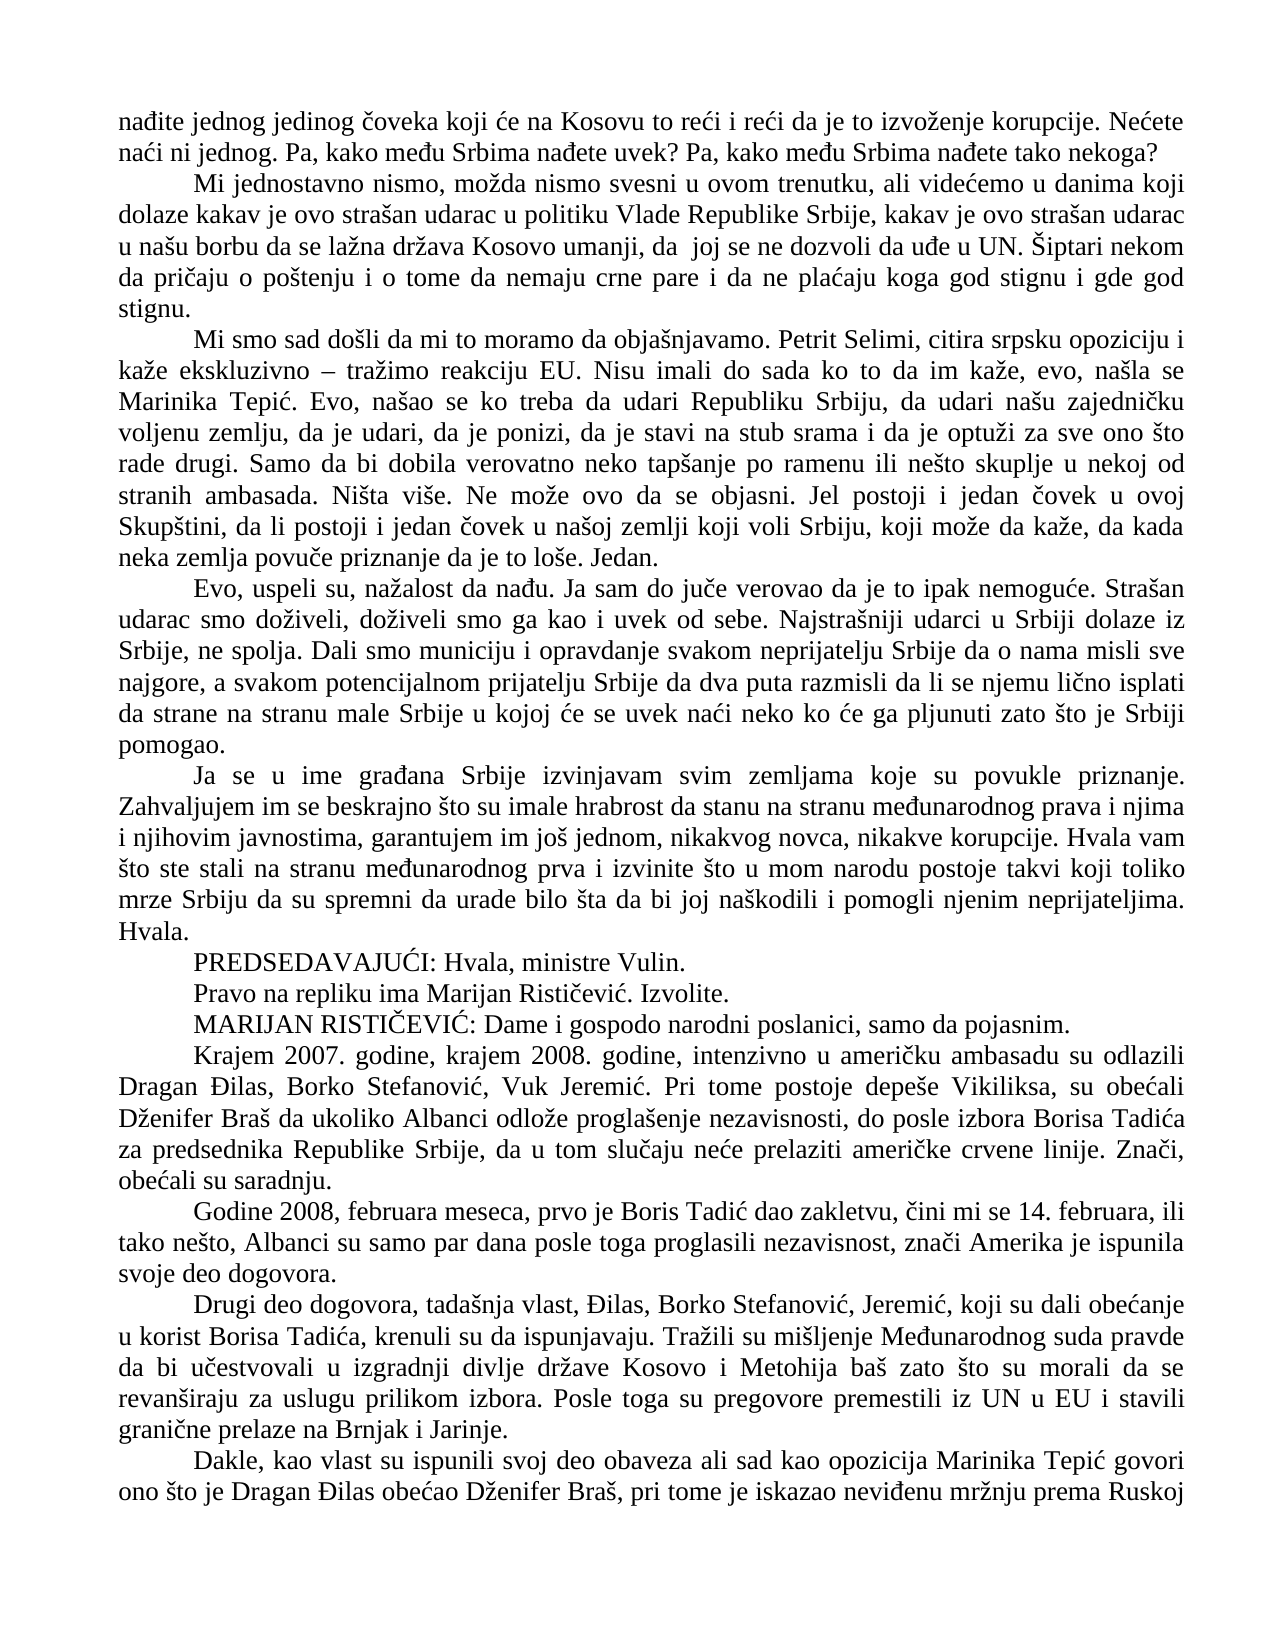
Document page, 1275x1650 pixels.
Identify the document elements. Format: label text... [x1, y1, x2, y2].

text Godine 2008, februara meseca, prvo je Boris Tadić dao zakletvu, čini mi se 14. februara, ili tako nešto, Albanci su samo par dana posle toga proglasili nezavisnost, znači Amerika je ispunila svoje deo dogovora. [118, 1195, 1186, 1288]
text MARIJAN RISTIČEVIĆ: Dame i gospodo narodni poslanici, samo da pojasnim. [118, 1008, 1186, 1039]
text Evo, uspeli su, nažalost da nađu. Ja sam do juče verovao da je to ipak nemoguće. Strašan udarac smo doživeli, doživeli smo ga kao i uvek od sebe. Najstrašniji udarci u Srbiji dolaze iz Srbije, ne spolja. Dali smo municiju i opravdanje svakom neprijatelju Srbije da o nama misli sve najgore, a svakom potencijalnom prijatelju Srbije da dva puta razmisli da li se njemu lično isplati da strane na stranu male Srbije u kojoj će se uvek naći neko ko će ga pljunuti zato što je Srbiji pomogao. [118, 572, 1186, 759]
text Ja se u ime građana Srbije izvinjavam svim zemljama koje su povukle priznanje. Zahvaljujem im se beskrajno što su imale hrabrost da stanu na stranu međunarodnog prava i njima i njihovim javnostima, garantujem im još jednom, nikakvog novca, nikakve korupcije. Hvala vam što ste stali na stranu međunarodnog prva i izvinite što u mom narodu postoje takvi koji toliko mrze Srbiju da su spremni da urade bilo šta da bi joj naškodili i pomogli njenim neprijateljima. Hvala. [118, 759, 1186, 946]
text Pravo na repliku ima Marijan Rističević. Izvolite. [118, 977, 1186, 1008]
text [118, 105, 1186, 167]
text Mi smo sad došli da mi to moramo da objašnjavamo. Petrit Selimi, citira srpsku opoziciju i kaže ekskluzivno – tražimo reakciju EU. Nisu imali do sada ko to da im kaže, evo, našla se Marinika Tepić. Evo, našao se ko treba da udari Republiku Srbiju, da udari našu zajedničku voljenu zemlju, da je udari, da je ponizi, da je stavi na stub srama i da je optuži za sve ono što rade drugi. Samo da bi dobila verovatno neko tapšanje po ramenu ili nešto skuplje u nekoj od stranih ambasada. Ništa više. Ne može ovo da se objasni. Jel postoji i jedan čovek u ovoj Skupštini, da li postoji i jedan čovek u našoj zemlji koji voli Srbiju, koji može da kaže, da kada neka zemlja povuče priznanje da je to loše. Jedan. [118, 323, 1186, 572]
text Krajem 2007. godine, krajem 2008. godine, intenzivno u američku ambasadu su odlazili Dragan Đilas, Borko Stefanović, Vuk Jeremić. Pri tome postoje depeše Vikiliksa, su obećali Dženifer Braš da ukoliko Albanci odlože proglašenje nezavisnosti, do posle izbora Borisa Tadića za predsednika Republike Srbije, da u tom slučaju neće prelaziti američke crvene linije. Znači, obećali su saradnju. [118, 1039, 1186, 1195]
text Drugi deo dogovora, tadašnja vlast, Đilas, Borko Stefanović, Jeremić, koji su dali obećanje u korist Borisa Tadića, krenuli su da ispunjavaju. Tražili su mišljenje Međunarodnog suda pravde da bi učestvovali u izgradnji divlje države Kosovo i Metohija baš zato što su morali da se revanširaju za uslugu prilikom izbora. Posle toga su pregovore premestili iz UN u EU i stavili granične prelaze na Brnjak i Jarinje. [118, 1288, 1186, 1444]
text Mi jednostavno nismo, možda nismo svesni u ovom trenutku, ali videćemo u danima koji dolaze kakav je ovo strašan udarac u politiku Vlade Republike Srbije, kakav je ovo strašan udarac u našu borbu da se lažna država Kosovo umanji, da joj se ne dozvoli da uđe u UN. Šiptari nekom da pričaju o poštenju i o tome da nemaju crne pare i da ne plaćaju koga god stignu i gde god stignu. [118, 167, 1186, 323]
text PREDSEDAVAJUĆI: Hvala, ministre Vulin. [118, 946, 1186, 977]
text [118, 1444, 1186, 1507]
